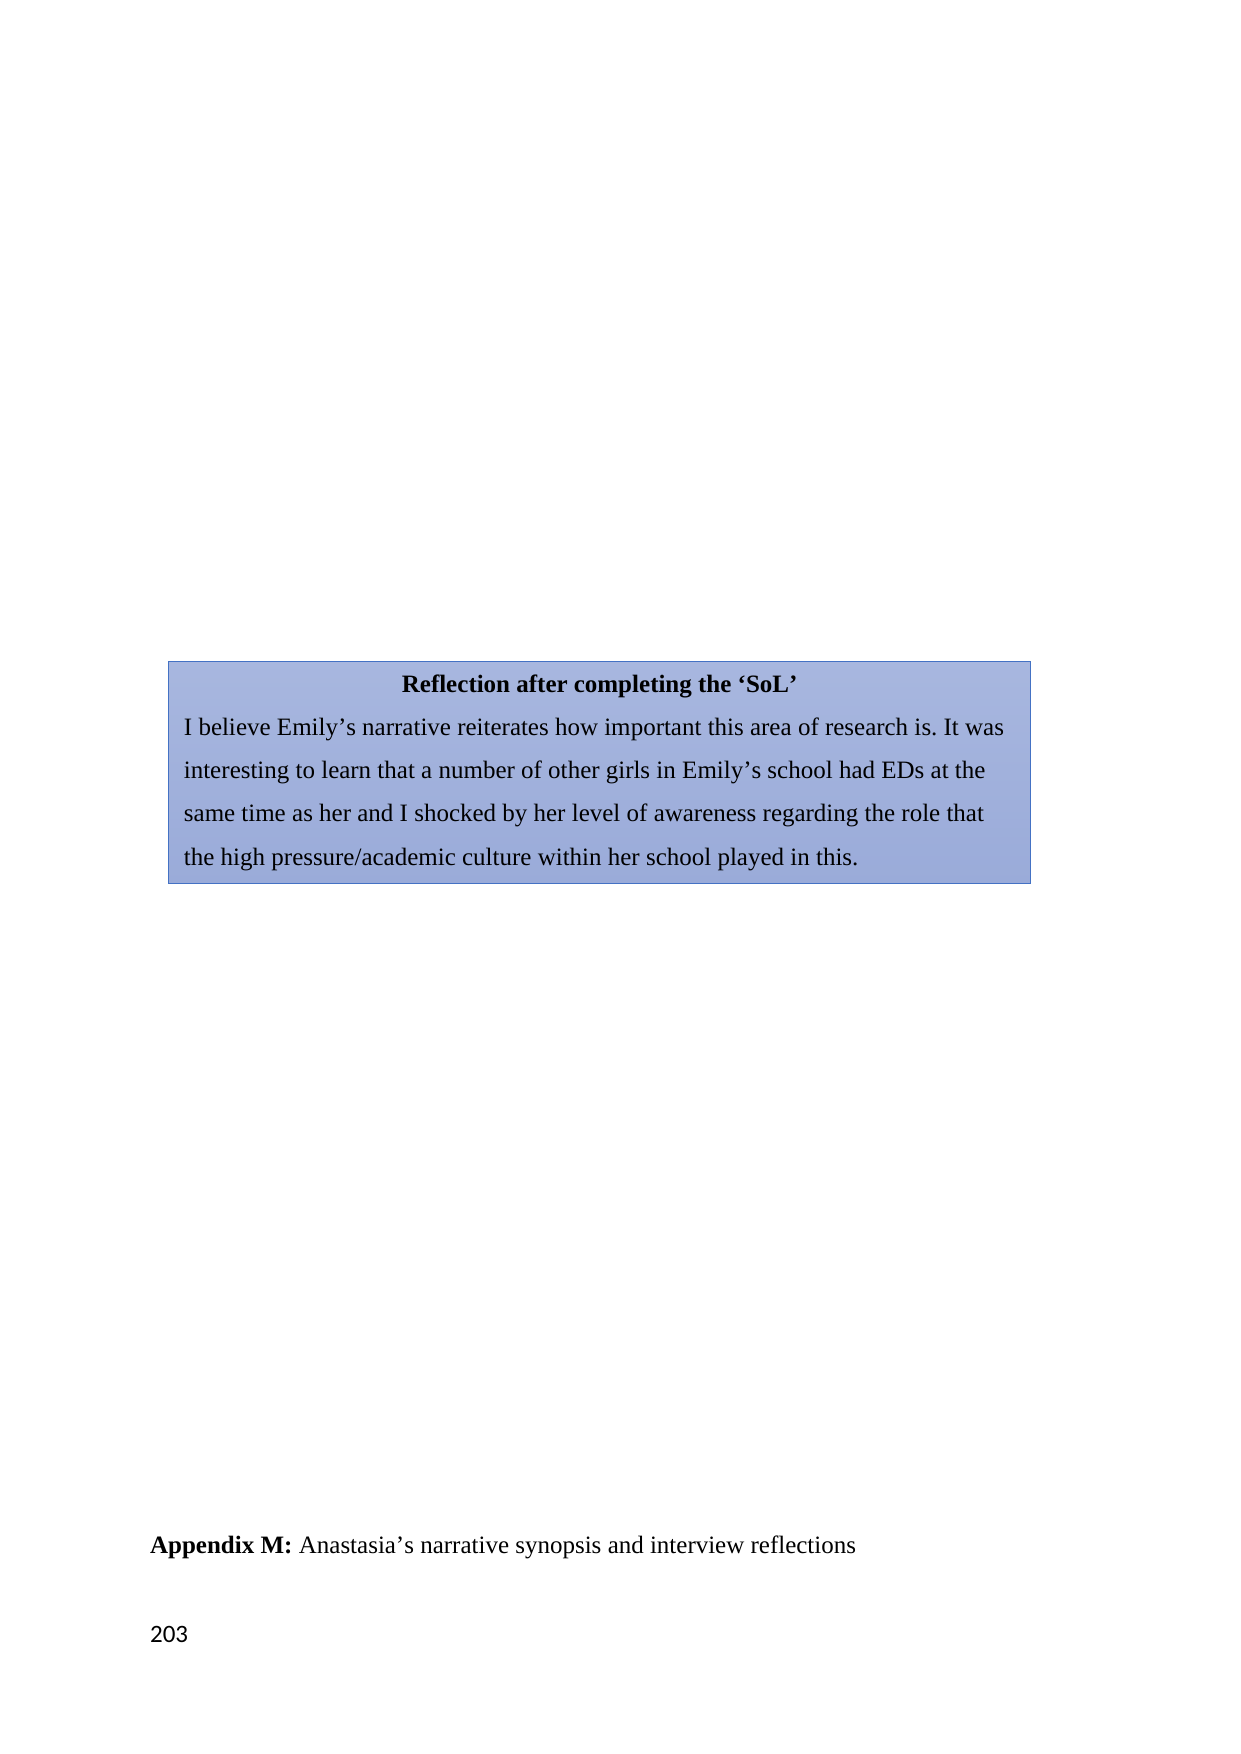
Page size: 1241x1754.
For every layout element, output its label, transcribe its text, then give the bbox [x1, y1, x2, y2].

text Appendix M: Anastasia’s narrative synopsis and interview reflections [150, 1530, 1090, 1559]
